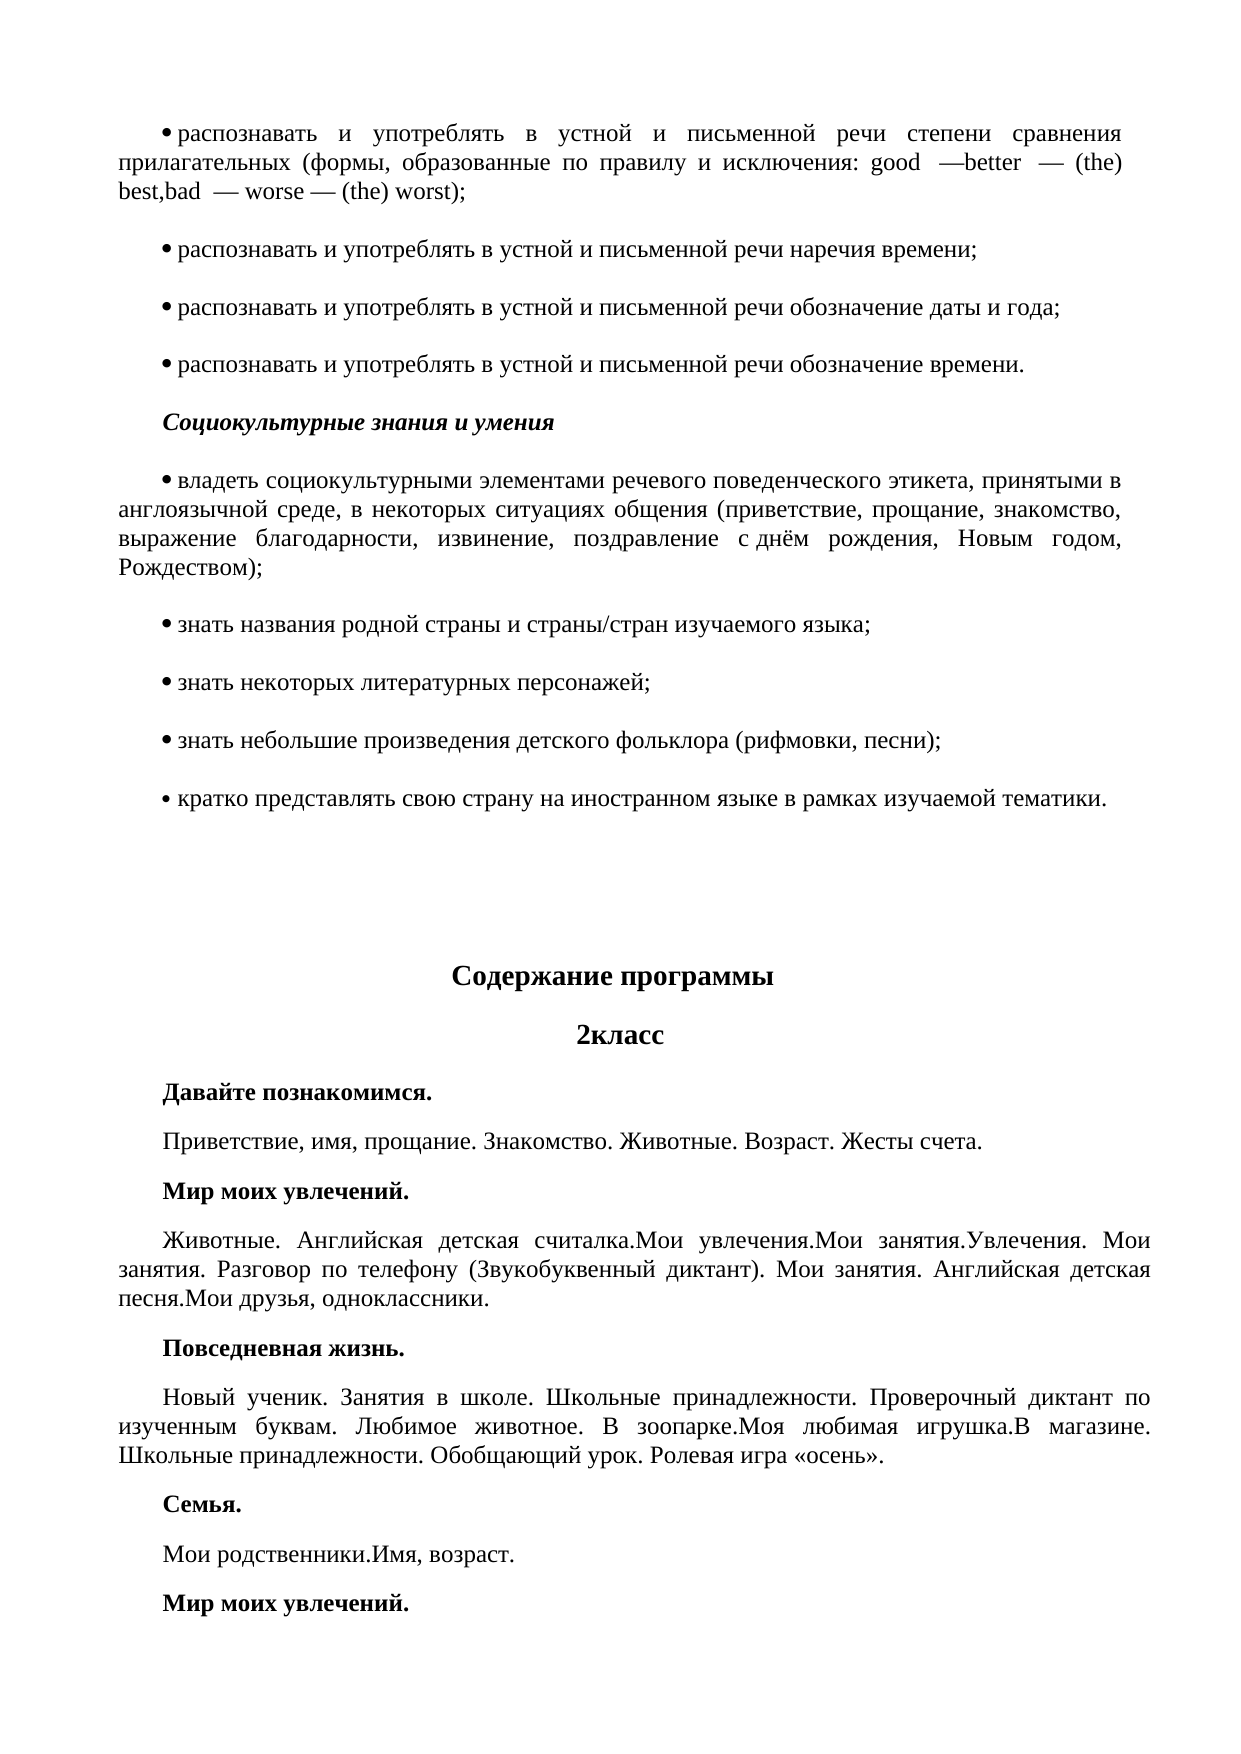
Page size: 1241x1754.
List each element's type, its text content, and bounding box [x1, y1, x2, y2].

list распознавать и употреблять в устной и письменной речи обозначение даты и года; [118, 292, 1122, 320]
text Приветствие, имя, прощание. Знакомство. Животные. Возраст. Жесты счета. [118, 1126, 1152, 1155]
text Мир моих увлечений. [118, 1588, 1152, 1617]
list распознавать и употреблять в устной и письменной речи обозначение времени. [118, 349, 1122, 378]
text Семья. [118, 1489, 1152, 1518]
text Мои родственники.Имя, возраст. [118, 1539, 1152, 1568]
list распознавать и употреблять в устной и письменной речи наречия времени; [118, 234, 1122, 262]
text Повседневная жизнь. [118, 1333, 1152, 1361]
text Содержание программы [74, 958, 1152, 992]
text Давайте познакомимся. [118, 1077, 1152, 1106]
text Животные. Английская детская считалка.Мои увлечения.Мои занятия.Увлечения. Мои занятия. Разговор по телефону (Звукобуквенный диктант). Мои занятия. Английская детская песня.Мои друзья, одноклассники. [118, 1226, 1152, 1312]
list знать небольшие произведения детского фольклора (рифмовки, песни); [118, 725, 1122, 754]
text Новый ученик. Занятия в школе. Школьные принадлежности. Проверочный диктант по изученным буквам. Любимое животное. В зоопарке.Моя любимая игрушка.В магазине. Школьные принадлежности. Обобщающий урок. Ролевая игра «осень». [118, 1382, 1152, 1468]
text Мир моих увлечений. [118, 1176, 1152, 1205]
text Социокультурные знания и умения [162, 407, 1122, 436]
list кратко представлять свою страну на иностранном языке в рамках изучаемой тематики. [118, 783, 1122, 812]
text 2класс [88, 1017, 1152, 1051]
list знать некоторых литературных персонажей; [118, 667, 1122, 696]
list владеть социокультурными элементами речевого поведенческого этикета, принятыми в англоязычной среде, в некоторых ситуациях общения (приветствие, прощание, знакомство, выражение благодарности, извинение, поздравление с днём рождения, Новым годом, Рождеством); [118, 465, 1122, 580]
list знать названия родной страны и страны/стран изучаемого языка; [118, 609, 1122, 638]
list распознавать и употреблять в устной и письменной речи степени сравнения прилагательных (формы, образованные по правилу и исключения: good —better — (the) best,bad — worse — (the) worst); [118, 118, 1122, 204]
